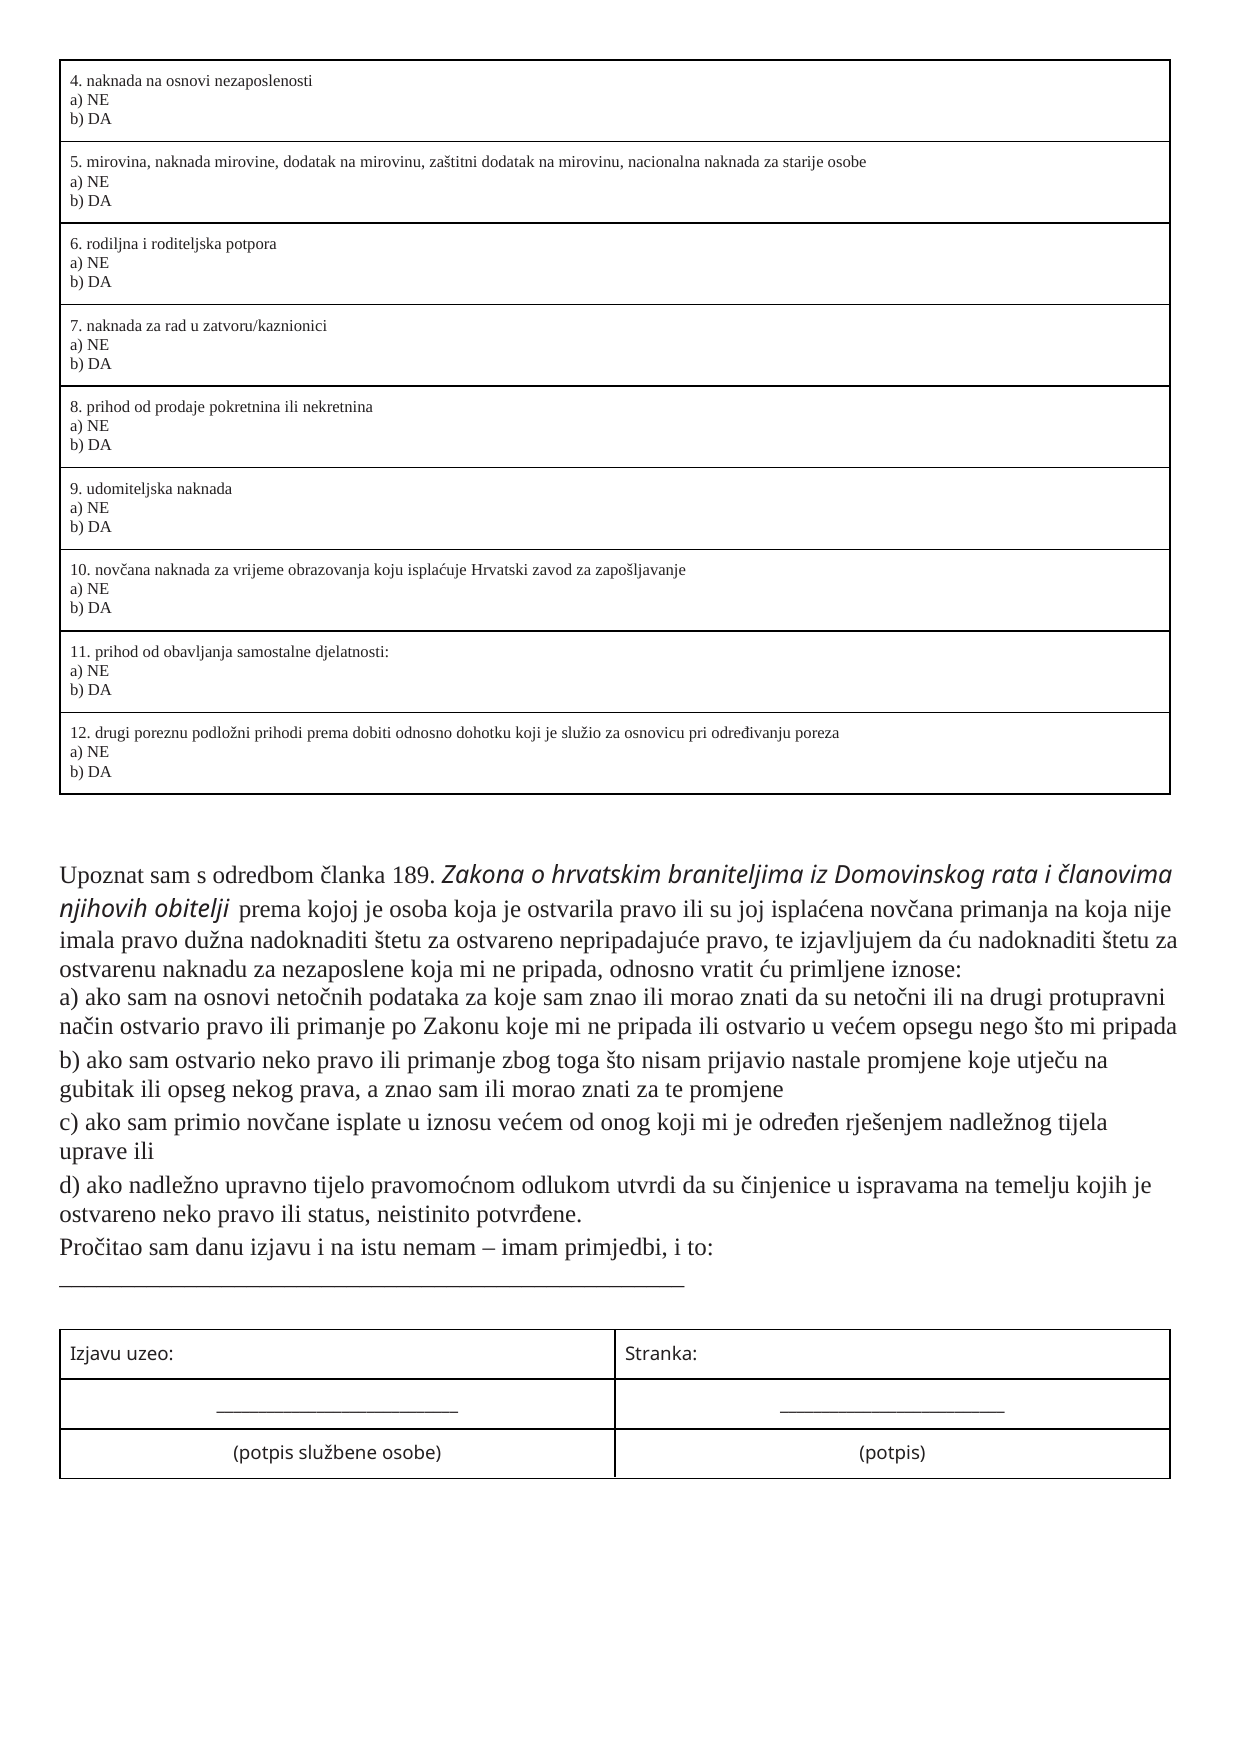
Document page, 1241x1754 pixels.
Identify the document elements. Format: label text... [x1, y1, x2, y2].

table_header Izjavu uzeo: [61, 1330, 614, 1378]
table_cell 4. naknada na osnovi nezaposlenosti a) NE b) DA [61, 61, 1169, 141]
text a) ako sam na osnovi netočnih podataka za koje sam znao ili morao znati da su netočni ili na drugi protupravni način ostvario pravo ili primanje po Zakonu koje mi ne pripada ili ostvario u većem opsegu nego što mi pripada [59, 982, 1181, 1040]
table_cell 7. naknada za rad u zatvoru/kaznionici a) NE b) DA [61, 305, 1169, 385]
table_cell 9. udomiteljska naknada a) NE b) DA [61, 468, 1169, 548]
text Pročitao sam danu izjavu i na istu nemam – imam primjedbi, i to: __________________________________________________ [59, 1232, 1181, 1290]
table_cell 8. prihod od prodaje pokretnina ili nekretnina a) NE b) DA [61, 387, 1169, 467]
table_cell 12. drugi poreznu podložni prihodi prema dobiti odnosno dohotku koji je služio za osnovicu pri određivanju poreza a) NE b) DA [61, 713, 1169, 793]
table_cell 5. mirovina, naknada mirovine, dodatak na mirovinu, zaštitni dodatak na mirovinu, nacionalna naknada za starije osobe a) NE b) DA [61, 142, 1169, 222]
text Upoznat sam s odredbom članka 189. Zakona o hrvatskim braniteljima iz Domovinskog rata i članovima njihovih obitelji prema kojoj je osoba koja je ostvarila pravo ili su joj isplaćena novčana primanja na koja nije imala pravo dužna nadoknaditi štetu za ostvareno nepripadajuće pravo, te izjavljujem da ću nadoknaditi štetu za ostvarenu naknadu za nezaposlene koja mi ne pripada, odnosno vratit ću primljene iznose: [59, 857, 1181, 982]
table_cell (potpis) [616, 1430, 1169, 1477]
table_cell _____________________________ [61, 1380, 614, 1428]
text b) ako sam ostvario neko pravo ili primanje zbog toga što nisam prijavio nastale promjene koje utječu na gubitak ili opseg nekog prava, a znao sam ili morao znati za te promjene [59, 1045, 1181, 1102]
table_cell 6. rodiljna i roditeljska potpora a) NE b) DA [61, 224, 1169, 304]
text c) ako sam primio novčane isplate u iznosu većem od onog koji mi je određen rješenjem nadležnog tijela uprave ili [59, 1107, 1181, 1165]
table_cell 10. novčana naknada za vrijeme obrazovanja koju isplaćuje Hrvatski zavod za zapošljavanje a) NE b) DA [61, 550, 1169, 630]
table_cell ___________________________ [616, 1380, 1169, 1428]
text d) ako nadležno upravno tijelo pravomoćnom odlukom utvrdi da su činjenice u ispravama na temelju kojih je ostvareno neko pravo ili status, neistinito potvrđene. [59, 1170, 1181, 1227]
table_cell 11. prihod od obavljanja samostalne djelatnosti: a) NE b) DA [61, 632, 1169, 712]
table_header Stranka: [616, 1330, 1169, 1378]
table_cell (potpis službene osobe) [61, 1430, 614, 1477]
